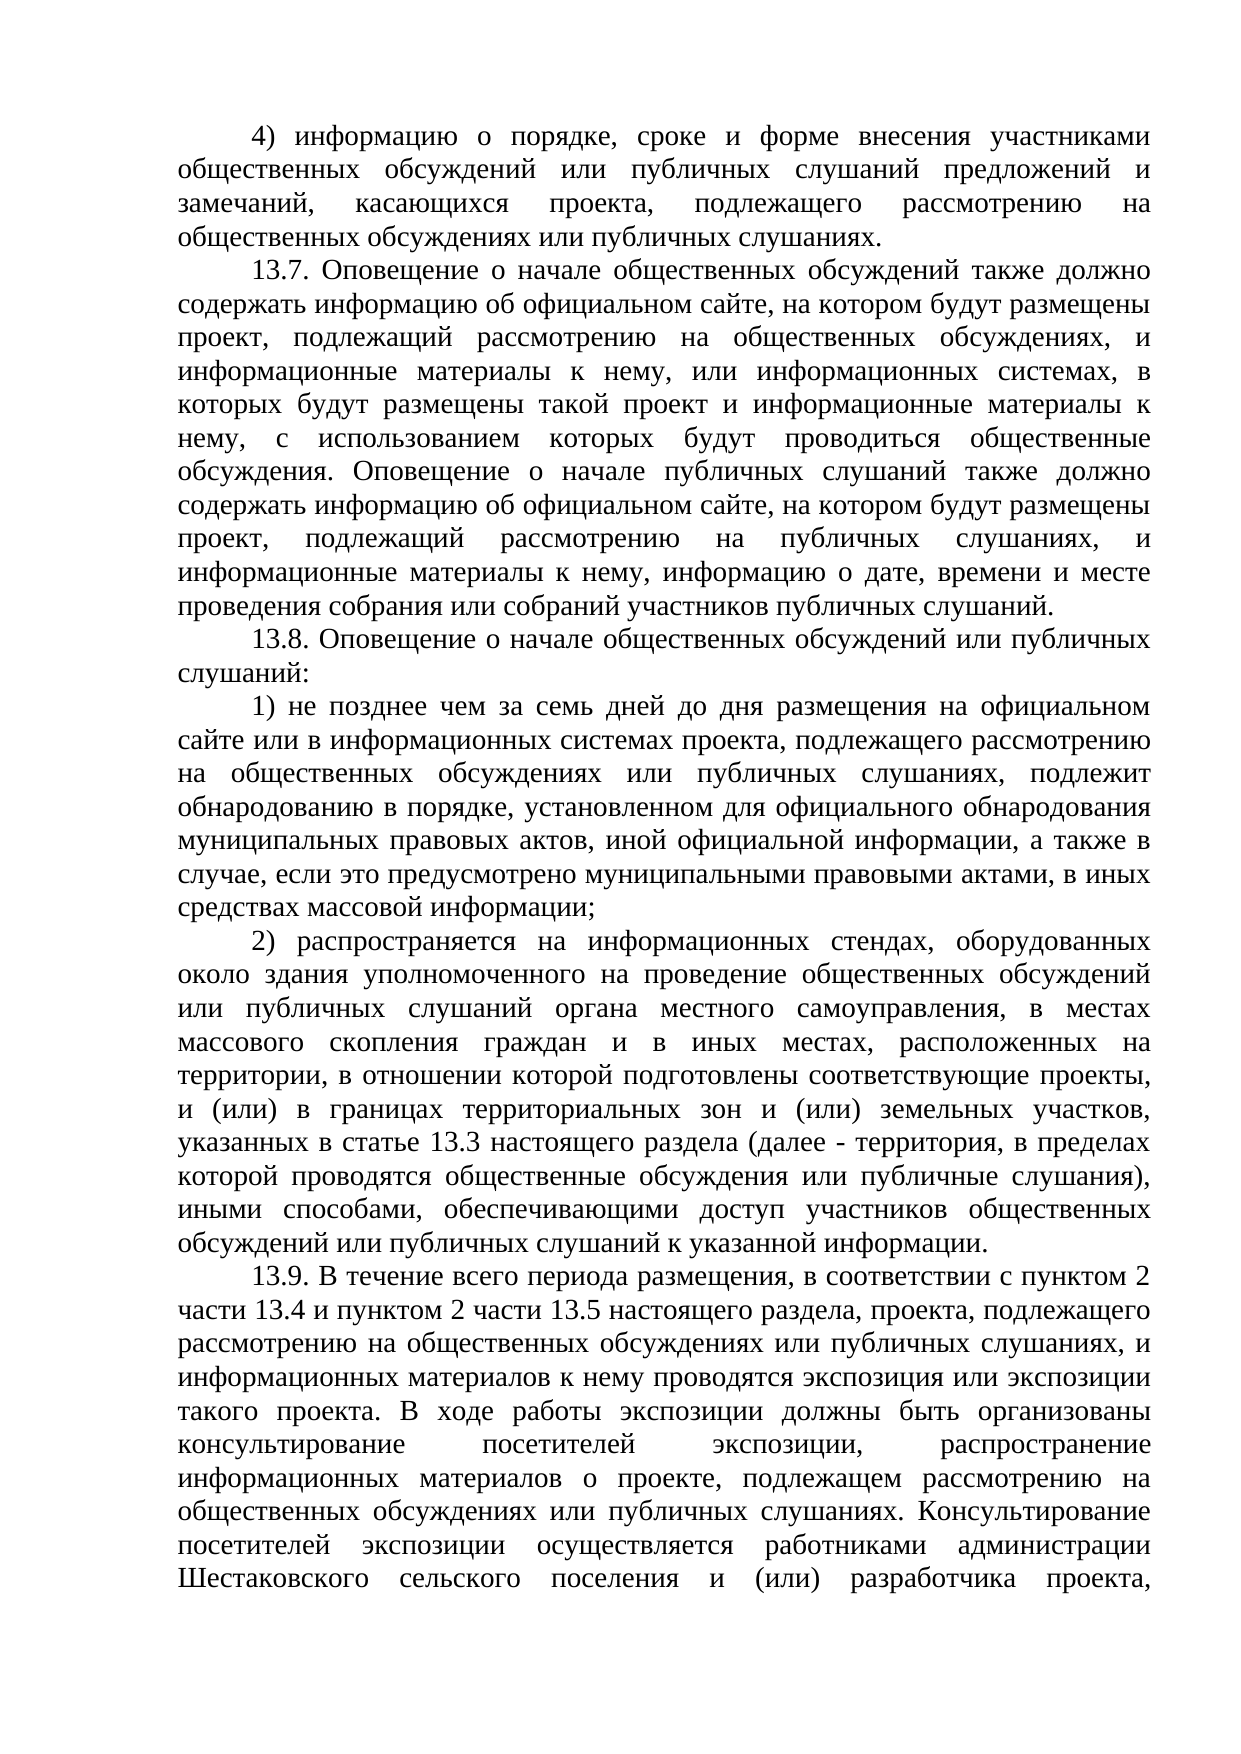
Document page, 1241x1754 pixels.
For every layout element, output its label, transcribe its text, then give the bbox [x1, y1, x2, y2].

text 1) не позднее чем за семь дней до дня размещения на официальном сайте или в информационных системах проекта, подлежащего рассмотрению на общественных обсуждениях или публичных слушаниях, подлежит обнародованию в порядке, установленном для официального обнародования муниципальных правовых актов, иной официальной информации, а также в случае, если это предусмотрено муниципальными правовыми актами, в иных средствах массовой информации; [177, 688, 1152, 923]
text 2) распространяется на информационных стендах, оборудованных около здания уполномоченного на проведение общественных обсуждений или публичных слушаний органа местного самоуправления, в местах массового скопления граждан и в иных местах, расположенных на территории, в отношении которой подготовлены соответствующие проекты, и (или) в границах территориальных зон и (или) земельных участков, указанных в статье 13.3 настоящего раздела (далее - территория, в пределах которой проводятся общественные обсуждения или публичные слушания), иными способами, обеспечивающими доступ участников общественных обсуждений или публичных слушаний к указанной информации. [177, 923, 1152, 1258]
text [177, 1258, 1152, 1594]
text 13.8. Оповещение о начале общественных обсуждений или публичных слушаний: [177, 621, 1152, 688]
text 4) информацию о порядке, сроке и форме внесения участниками общественных обсуждений или публичных слушаний предложений и замечаний, касающихся проекта, подлежащего рассмотрению на общественных обсуждениях или публичных слушаниях. [177, 118, 1152, 252]
text 13.7. Оповещение о начале общественных обсуждений также должно содержать информацию об официальном сайте, на котором будут размещены проект, подлежащий рассмотрению на общественных обсуждениях, и информационные материалы к нему, или информационных системах, в которых будут размещены такой проект и информационные материалы к нему, с использованием которых будут проводиться общественные обсуждения. Оповещение о начале публичных слушаний также должно содержать информацию об официальном сайте, на котором будут размещены проект, подлежащий рассмотрению на публичных слушаниях, и информационные материалы к нему, информацию о дате, времени и месте проведения собрания или собраний участников публичных слушаний. [177, 252, 1152, 621]
